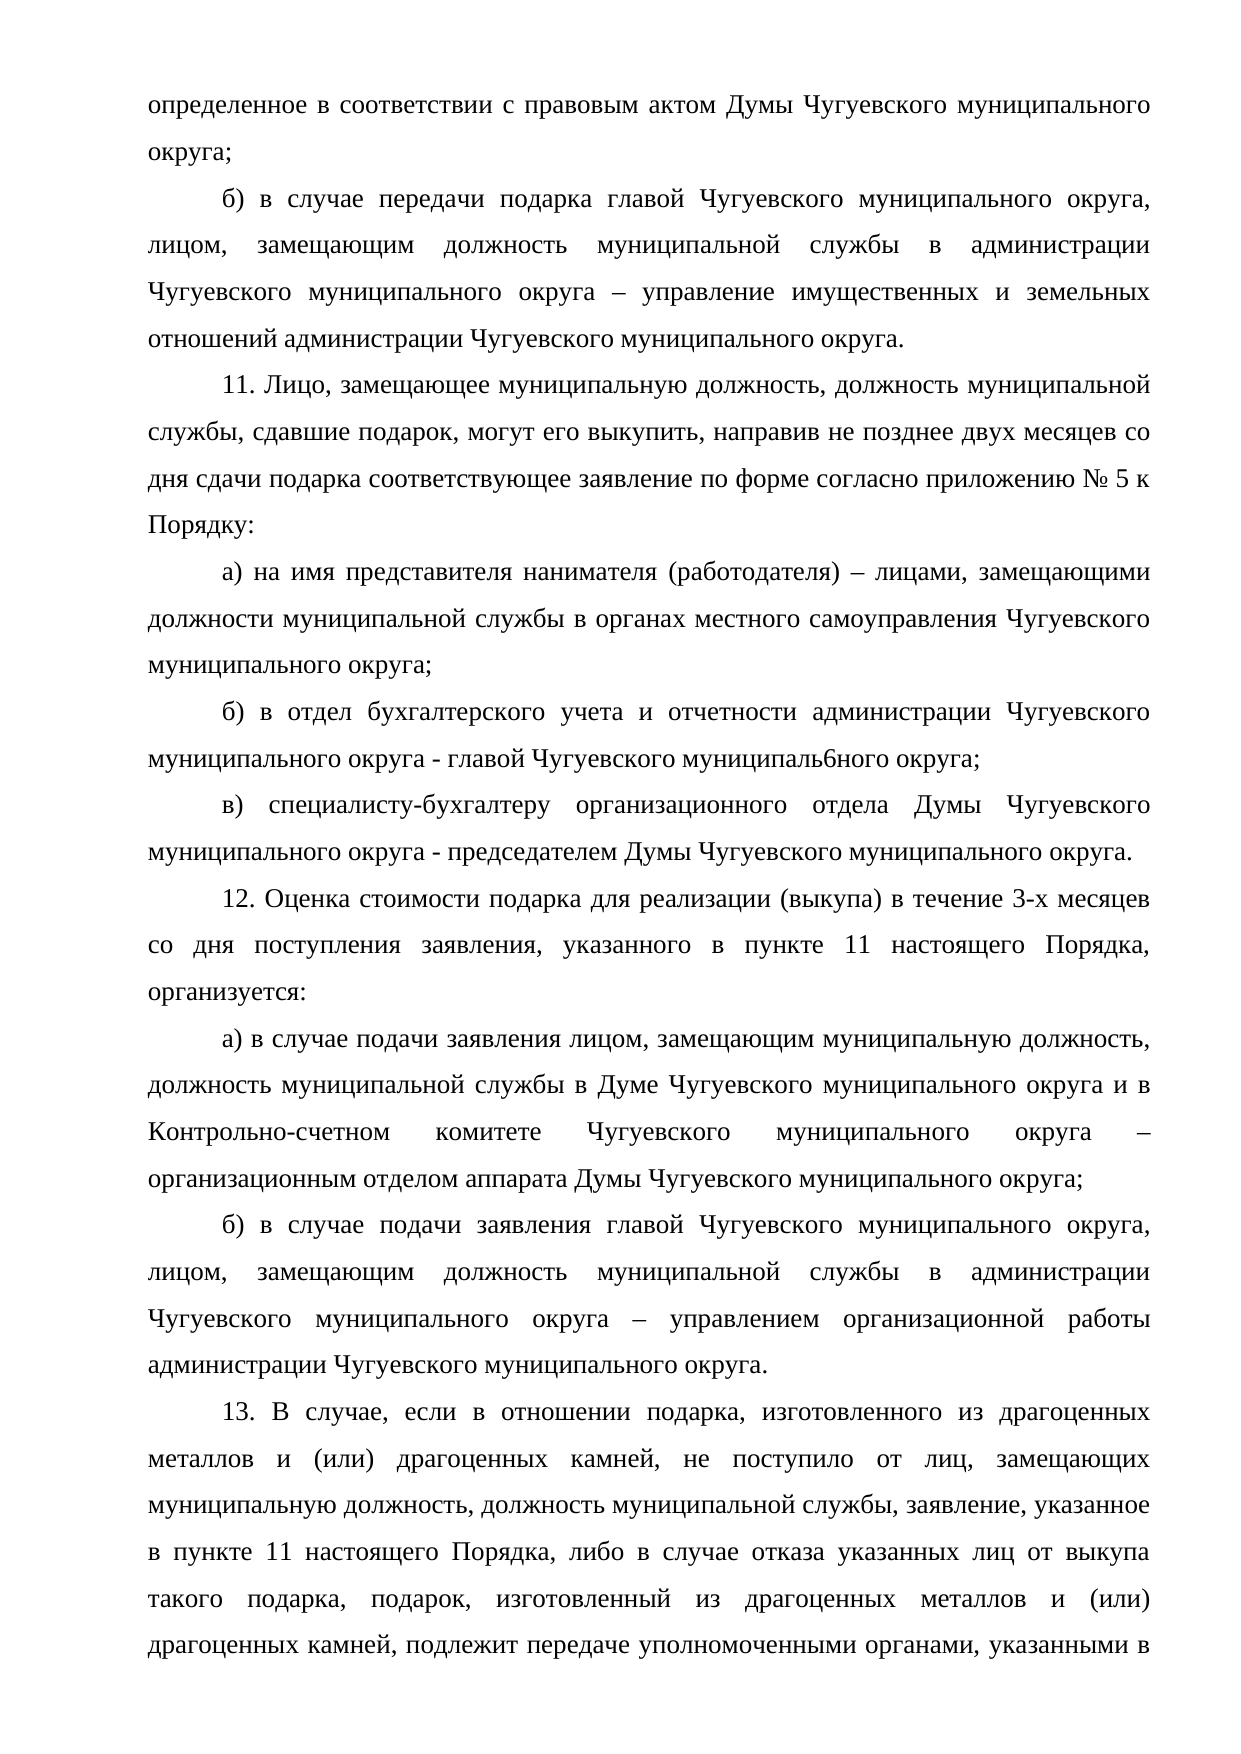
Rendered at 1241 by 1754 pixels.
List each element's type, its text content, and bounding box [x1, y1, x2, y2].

text 12. Оценка стоимости подарка для реализации (выкупа) в течение 3-х месяцев со дня поступления заявления, указанного в пункте 11 настоящего Порядка, организуется: [148, 882, 1152, 1006]
text в) специалисту-бухгалтеру организационного отдела Думы Чугуевского муниципального округа - председателем Думы Чугуевского муниципального округа. [148, 789, 1152, 866]
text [148, 1395, 1152, 1660]
text б) в случае подачи заявления главой Чугуевского муниципального округа, лицом, замещающим должность муниципальной службы в администрации Чугуевского муниципального округа – управлением организационной работы администрации Чугуевского муниципального округа. [148, 1209, 1152, 1380]
text 11. Лицо, замещающее муниципальную должность, должность муниципальной службы, сдавшие подарок, могут его выкупить, направив не позднее двух месяцев со дня сдачи подарка соответствующее заявление по форме согласно приложению № 5 к Порядку: [148, 369, 1152, 540]
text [148, 89, 1152, 166]
text б) в случае передачи подарка главой Чугуевского муниципального округа, лицом, замещающим должность муниципальной службы в администрации Чугуевского муниципального округа – управление имущественных и земельных отношений администрации Чугуевского муниципального округа. [148, 182, 1152, 353]
text б) в отдел бухгалтерского учета и отчетности администрации Чугуевского муниципального округа - главой Чугуевского муниципаль6ного округа; [148, 695, 1152, 773]
text а) на имя представителя нанимателя (работодателя) – лицами, замещающими должности муниципальной службы в органах местного самоуправления Чугуевского муниципального округа; [148, 555, 1152, 680]
text а) в случае подачи заявления лицом, замещающим муниципальную должность, должность муниципальной службы в Думе Чугуевского муниципального округа и в Контрольно-счетном комитете Чугуевского муниципального округа – организационным отделом аппарата Думы Чугуевского муниципального округа; [148, 1022, 1152, 1193]
